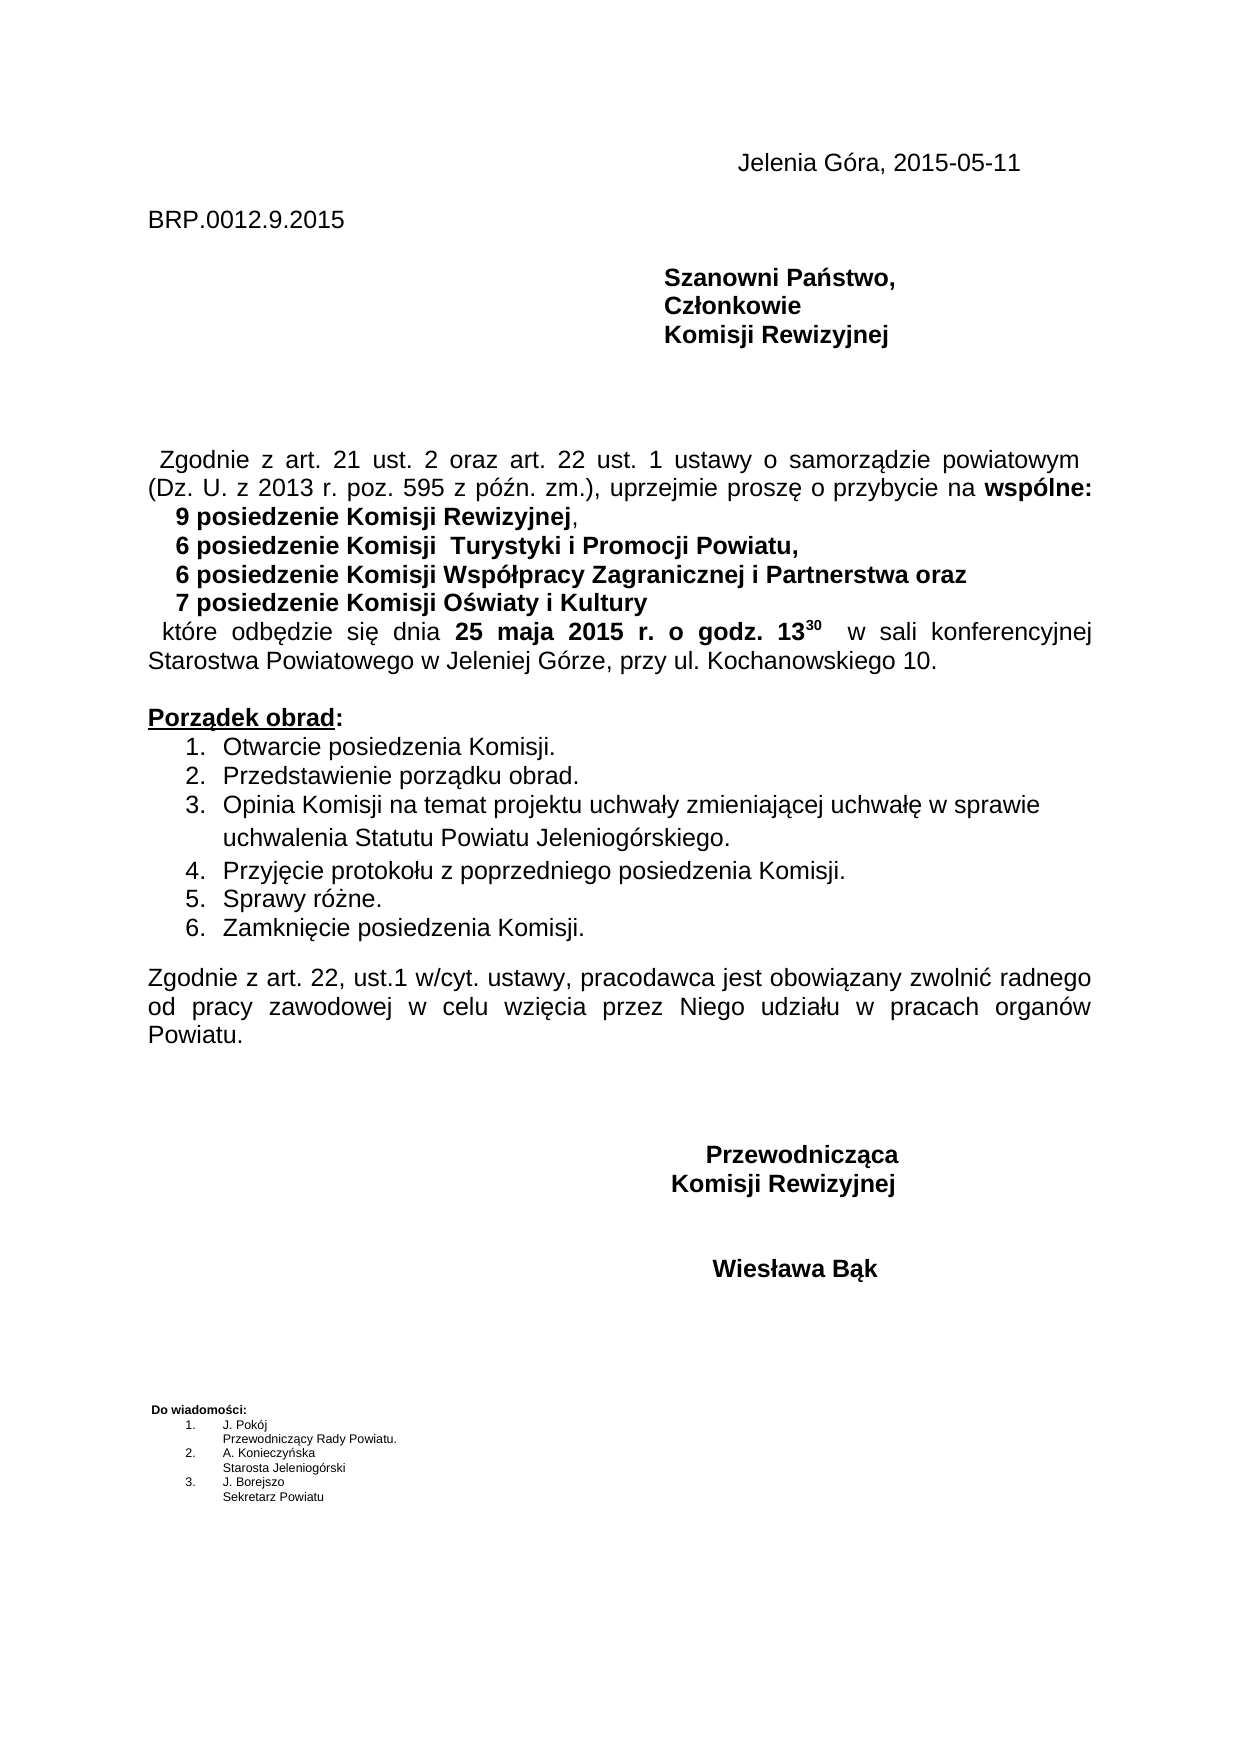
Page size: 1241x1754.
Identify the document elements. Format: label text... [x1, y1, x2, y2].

list Przedstawienie porządku obrad. [185, 761, 1093, 790]
text BRP.0012.9.2015 [148, 205, 1093, 234]
text Sekretarz Powiatu [223, 1489, 1093, 1503]
list Zamknięcie posiedzenia Komisji. [185, 913, 1093, 942]
text Wiesława Bąk [664, 1254, 1093, 1283]
text 6 posiedzenie Komisji Współpracy Zagranicznej i Partnerstwa oraz [148, 560, 1093, 588]
text Porządek obrad: [148, 703, 1093, 732]
list Otwarcie posiedzenia Komisji. [185, 732, 1093, 761]
text Jelenia Góra, 2015-05-11 [148, 148, 1093, 176]
text Członkowie Komisji Rewizyjnej [664, 291, 1093, 349]
list Sprawy różne. [185, 884, 1093, 913]
text Szanowni Państwo, [664, 263, 1093, 291]
text 6 posiedzenie Komisji Turystyki i Promocji Powiatu, [148, 531, 1093, 560]
text Zgodnie z art. 22, ust.1 w/cyt. ustawy, pracodawca jest obowiązany zwolnić radnego od pracy zawodowej w celu wzięcia przez Niego udziału w pracach organów Powiatu. [148, 963, 1093, 1049]
text Do wiadomości: [148, 1403, 1093, 1417]
list Przyjęcie protokołu z poprzedniego posiedzenia Komisji. [185, 856, 1093, 884]
text Przewodnicząca Komisji Rewizyjnej [148, 1140, 1093, 1198]
list J. Pokój [185, 1417, 1093, 1432]
text Starosta Jeleniogórski [223, 1460, 1093, 1475]
text Zgodnie z art. 21 ust. 2 oraz art. 22 ust. 1 ustawy o samorządzie powiatowym (Dz. U. z 2013 r. poz. 595 z późn. zm.), uprzejmie proszę o przybycie na wspólne: 9 posiedzenie Komisji Rewizyjnej, [148, 445, 1093, 531]
list Opinia Komisji na temat projektu uchwały zmieniającej uchwałę w sprawie uchwalenia Statutu Powiatu Jeleniogórskiego. [185, 790, 1093, 851]
text Przewodniczący Rady Powiatu. [223, 1432, 1093, 1446]
text 7 posiedzenie Komisji Oświaty i Kultury [148, 588, 1093, 617]
list J. Borejszo [185, 1475, 1093, 1489]
text które odbędzie się dnia 25 maja 2015 r. o godz. 1330 w sali konferencyjnej Starostwa Powiatowego w Jeleniej Górze, przy ul. Kochanowskiego 10. [148, 617, 1093, 675]
list A. Konieczyńska [185, 1446, 1093, 1460]
